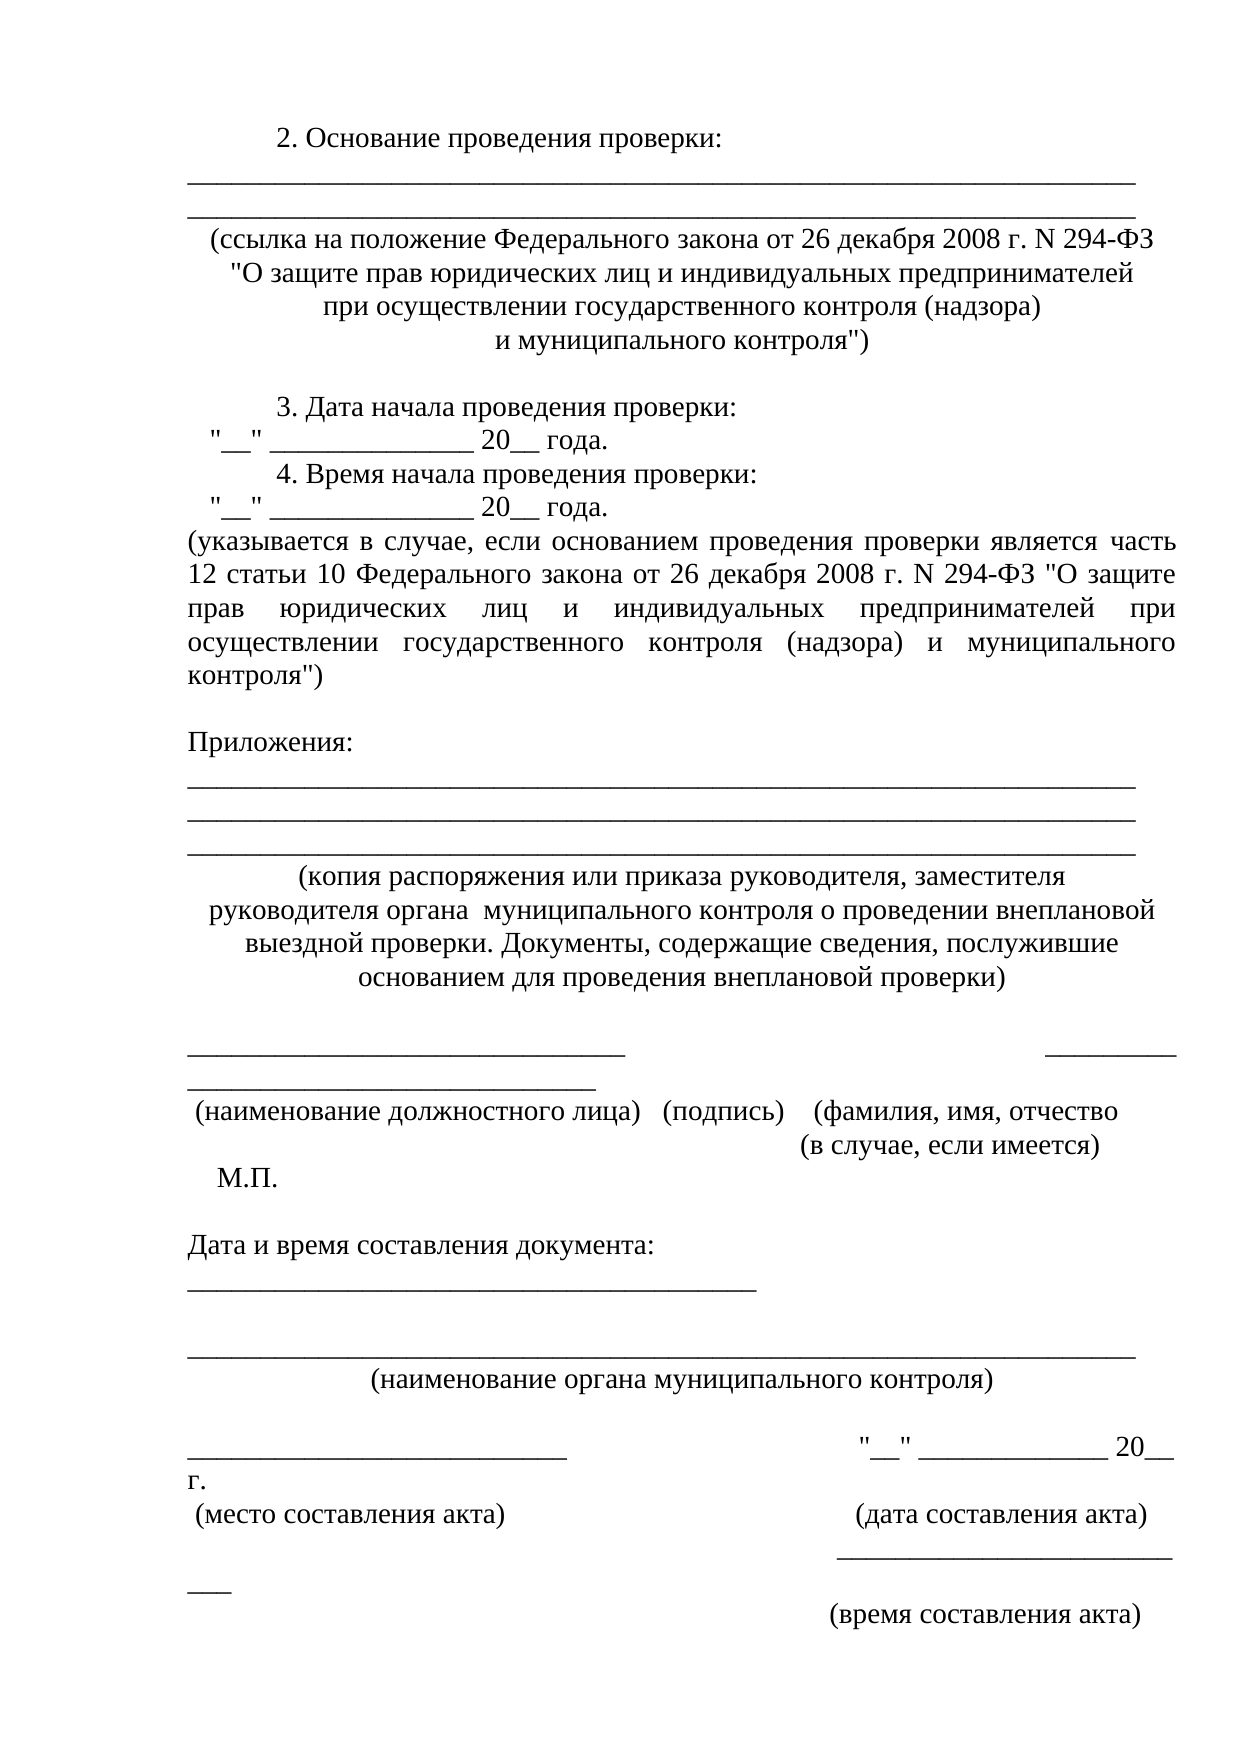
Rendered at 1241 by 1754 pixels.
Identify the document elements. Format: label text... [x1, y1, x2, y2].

text "О защите прав юридических лиц и индивидуальных предпринимателей [187, 255, 1176, 288]
text Дата и время составления документа: [187, 1227, 1176, 1261]
text _________________________________________________________________ [187, 825, 1176, 858]
text __________________________ [187, 1529, 1176, 1596]
text 2. Основание проведения проверки: [187, 121, 1176, 154]
text (указывается в случае, если основанием проведения проверки является часть 12 статьи 10 Федерального закона от 26 декабря 2008 г. N 294-ФЗ "О защите прав юридических лиц и индивидуальных предпринимателей при осуществлении государственного контроля (надзора) и муниципального контроля") [187, 523, 1176, 691]
text 4. Время начала проведения проверки: [187, 456, 1176, 489]
text _________________________________________________________________ [187, 791, 1176, 825]
text при осуществлении государственного контроля (надзора) [187, 288, 1176, 322]
text ______________________________ _________ ____________________________ [187, 1026, 1176, 1093]
text (наименование должностного лица) (подпись) (фамилия, имя, отчество [187, 1093, 1176, 1127]
text (в случае, если имеется) [187, 1127, 1176, 1160]
text 3. Дата начала проведения проверки: [187, 389, 1176, 422]
text _______________________________________ [187, 1261, 1176, 1294]
text (наименование органа муниципального контроля) [187, 1362, 1176, 1395]
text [187, 188, 1176, 221]
text Приложения: _________________________________________________________________ [187, 724, 1176, 791]
text и муниципального контроля") [187, 322, 1176, 355]
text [187, 154, 1176, 188]
text "__" ______________ 20__ года. [187, 489, 1176, 523]
text (время составления акта) [187, 1596, 1176, 1630]
text основанием для проведения внеплановой проверки) [187, 959, 1176, 993]
text (место составления акта) (дата составления акта) [187, 1496, 1176, 1529]
text __________________________ "__" _____________ 20__ г. [187, 1429, 1176, 1496]
text "__" ______________ 20__ года. [187, 422, 1176, 456]
text (ссылка на положение Федерального закона от 26 декабря 2008 г. N 294-ФЗ [187, 221, 1176, 255]
text (копия распоряжения или приказа руководителя, заместителя [187, 858, 1176, 892]
text руководителя органа муниципального контроля о проведении внеплановой выездной проверки. Документы, содержащие сведения, послужившие [187, 892, 1176, 959]
text _________________________________________________________________ [187, 1328, 1176, 1362]
text М.П. [187, 1160, 1176, 1194]
